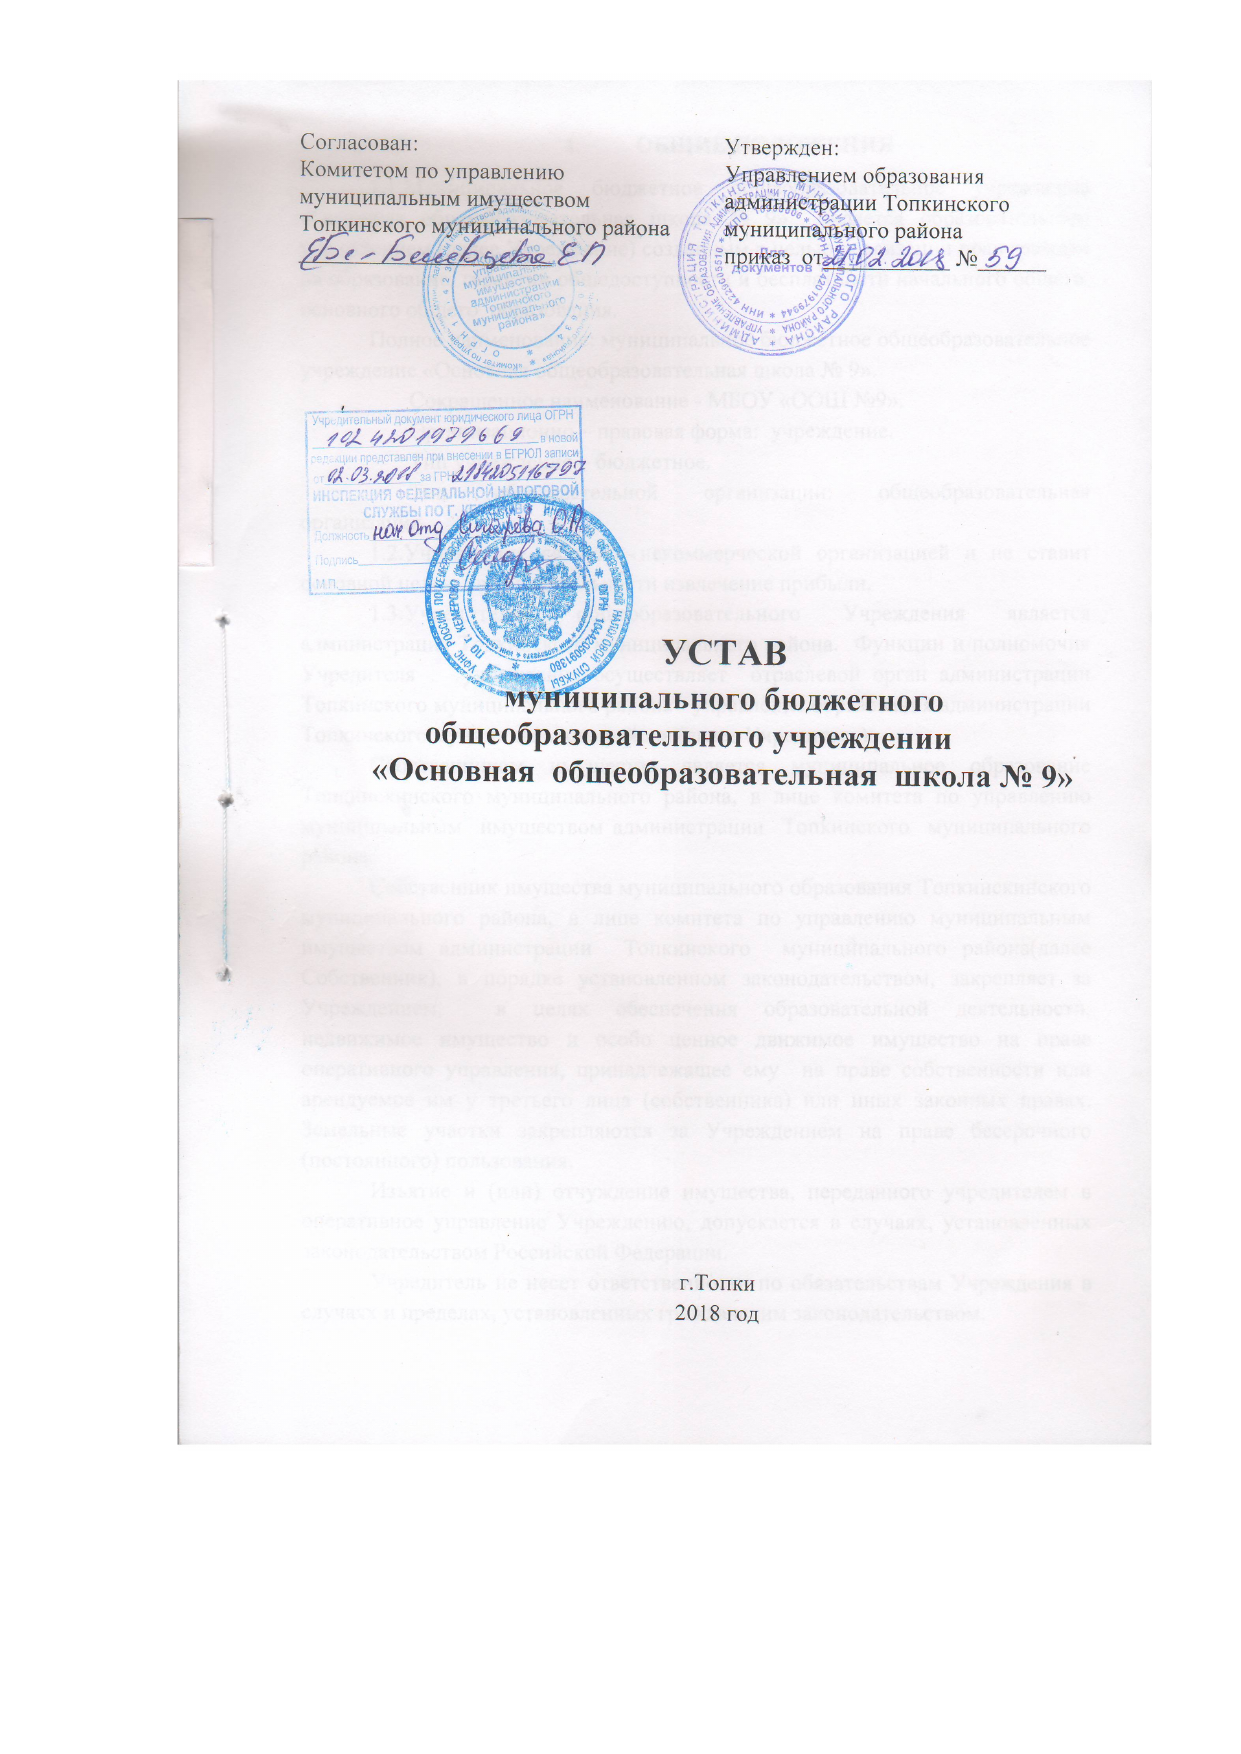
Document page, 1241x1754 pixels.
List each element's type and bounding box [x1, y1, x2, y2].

picture [177, 73, 1152, 1451]
